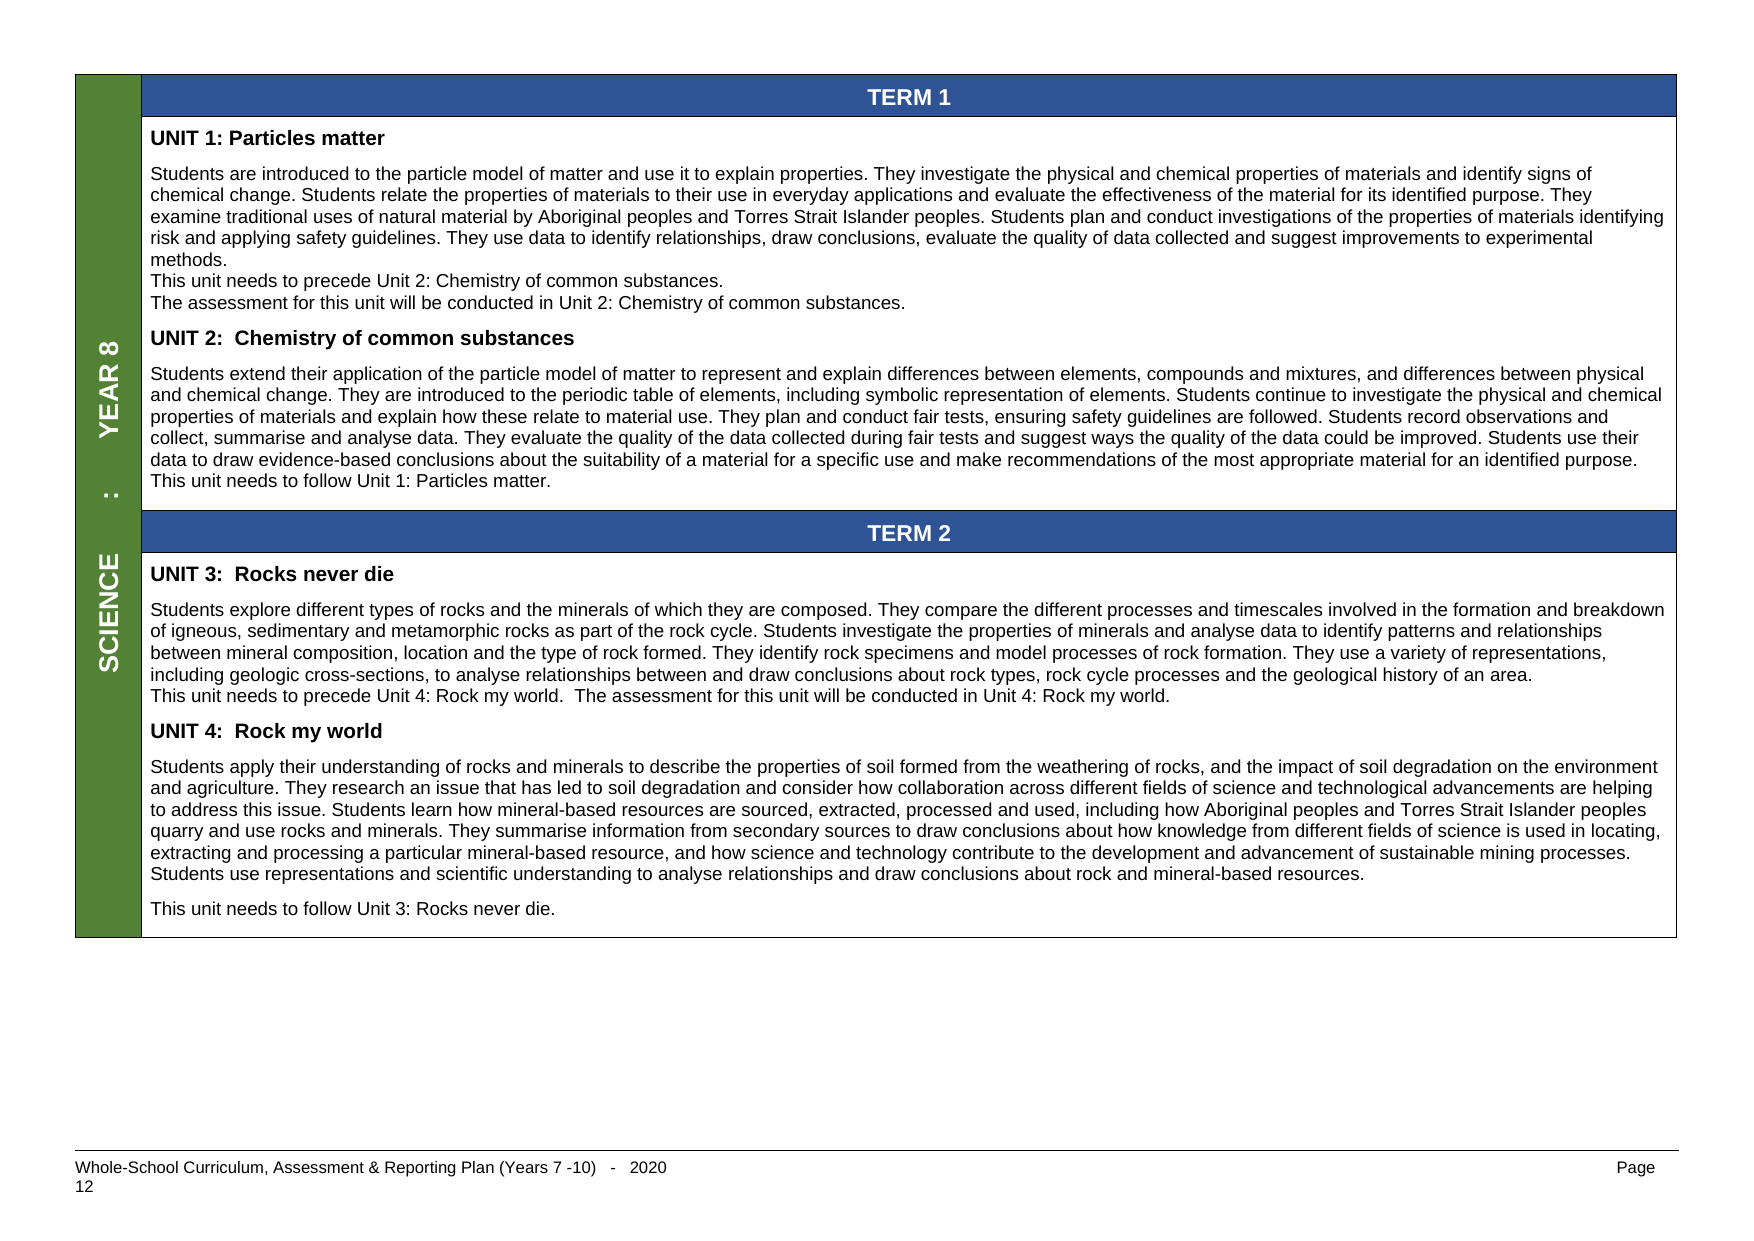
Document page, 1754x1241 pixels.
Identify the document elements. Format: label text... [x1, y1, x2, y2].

table_header SCIENCE : YEAR 8 [76, 75, 141, 937]
table_header TERM 1 [142, 75, 1676, 116]
table_cell Unit 1: Particles matter Students are introduced to the particle model of matter and use it to explain properties. They investigate the physical and chemical properties of materials and identify signs of chemical change. Students relate the properties of materials to their use in everyday applications and evaluate the effectiveness of the material for its identified purpose. They examine traditional uses of natural material by Aboriginal peoples and Torres Strait Islander peoples. Students plan and conduct investigations of the properties of materials identifying risk and applying safety guidelines. They use data to identify relationships, draw conclusions, evaluate the quality of data collected and suggest improvements to experimental methods. This unit needs to precede Unit 2: Chemistry of common substances. The assessment for this unit will be conducted in Unit 2: Chemistry of common substances. Unit 2: Chemistry of common substances Students extend their application of the particle model of matter to represent and explain differences between elements, compounds and mixtures, and differences between physical and chemical change. They are introduced to the periodic table of elements, including symbolic representation of elements. Students continue to investigate the physical and chemical properties of materials and explain how these relate to material use. They plan and conduct fair tests, ensuring safety guidelines are followed. Students record observations and collect, summarise and analyse data. They evaluate the quality of the data collected during fair tests and suggest ways the quality of the data could be improved. Students use their data to draw evidence-based conclusions about the suitability of a material for a specific use and make recommendations of the most appropriate material for an identified purpose. This unit needs to follow Unit 1: Particles matter. [142, 117, 1676, 510]
table_cell TERM 2 [142, 511, 1676, 552]
table_cell Unit 3: Rocks never die Students explore different types of rocks and the minerals of which they are composed. They compare the different processes and timescales involved in the formation and breakdown of igneous, sedimentary and metamorphic rocks as part of the rock cycle. Students investigate the properties of minerals and analyse data to identify patterns and relationships between mineral composition, location and the type of rock formed. They identify rock specimens and model processes of rock formation. They use a variety of representations, including geologic cross-sections, to analyse relationships between and draw conclusions about rock types, rock cycle processes and the geological history of an area. This unit needs to precede Unit 4: Rock my world. The assessment for this unit will be conducted in Unit 4: Rock my world. Unit 4: Rock my world Students apply their understanding of rocks and minerals to describe the properties of soil formed from the weathering of rocks, and the impact of soil degradation on the environment and agriculture. They research an issue that has led to soil degradation and consider how collaboration across different fields of science and technological advancements are helping to address this issue. Students learn how mineral-based resources are sourced, extracted, processed and used, including how Aboriginal peoples and Torres Strait Islander peoples quarry and use rocks and minerals. They summarise information from secondary sources to draw conclusions about how knowledge from different fields of science is used in locating, extracting and processing a particular mineral-based resource, and how science and technology contribute to the development and advancement of sustainable mining processes. Students use representations and scientific understanding to analyse relationships and draw conclusions about rock and mineral-based resources. This unit needs to follow Unit 3: Rocks never die. [142, 553, 1676, 937]
